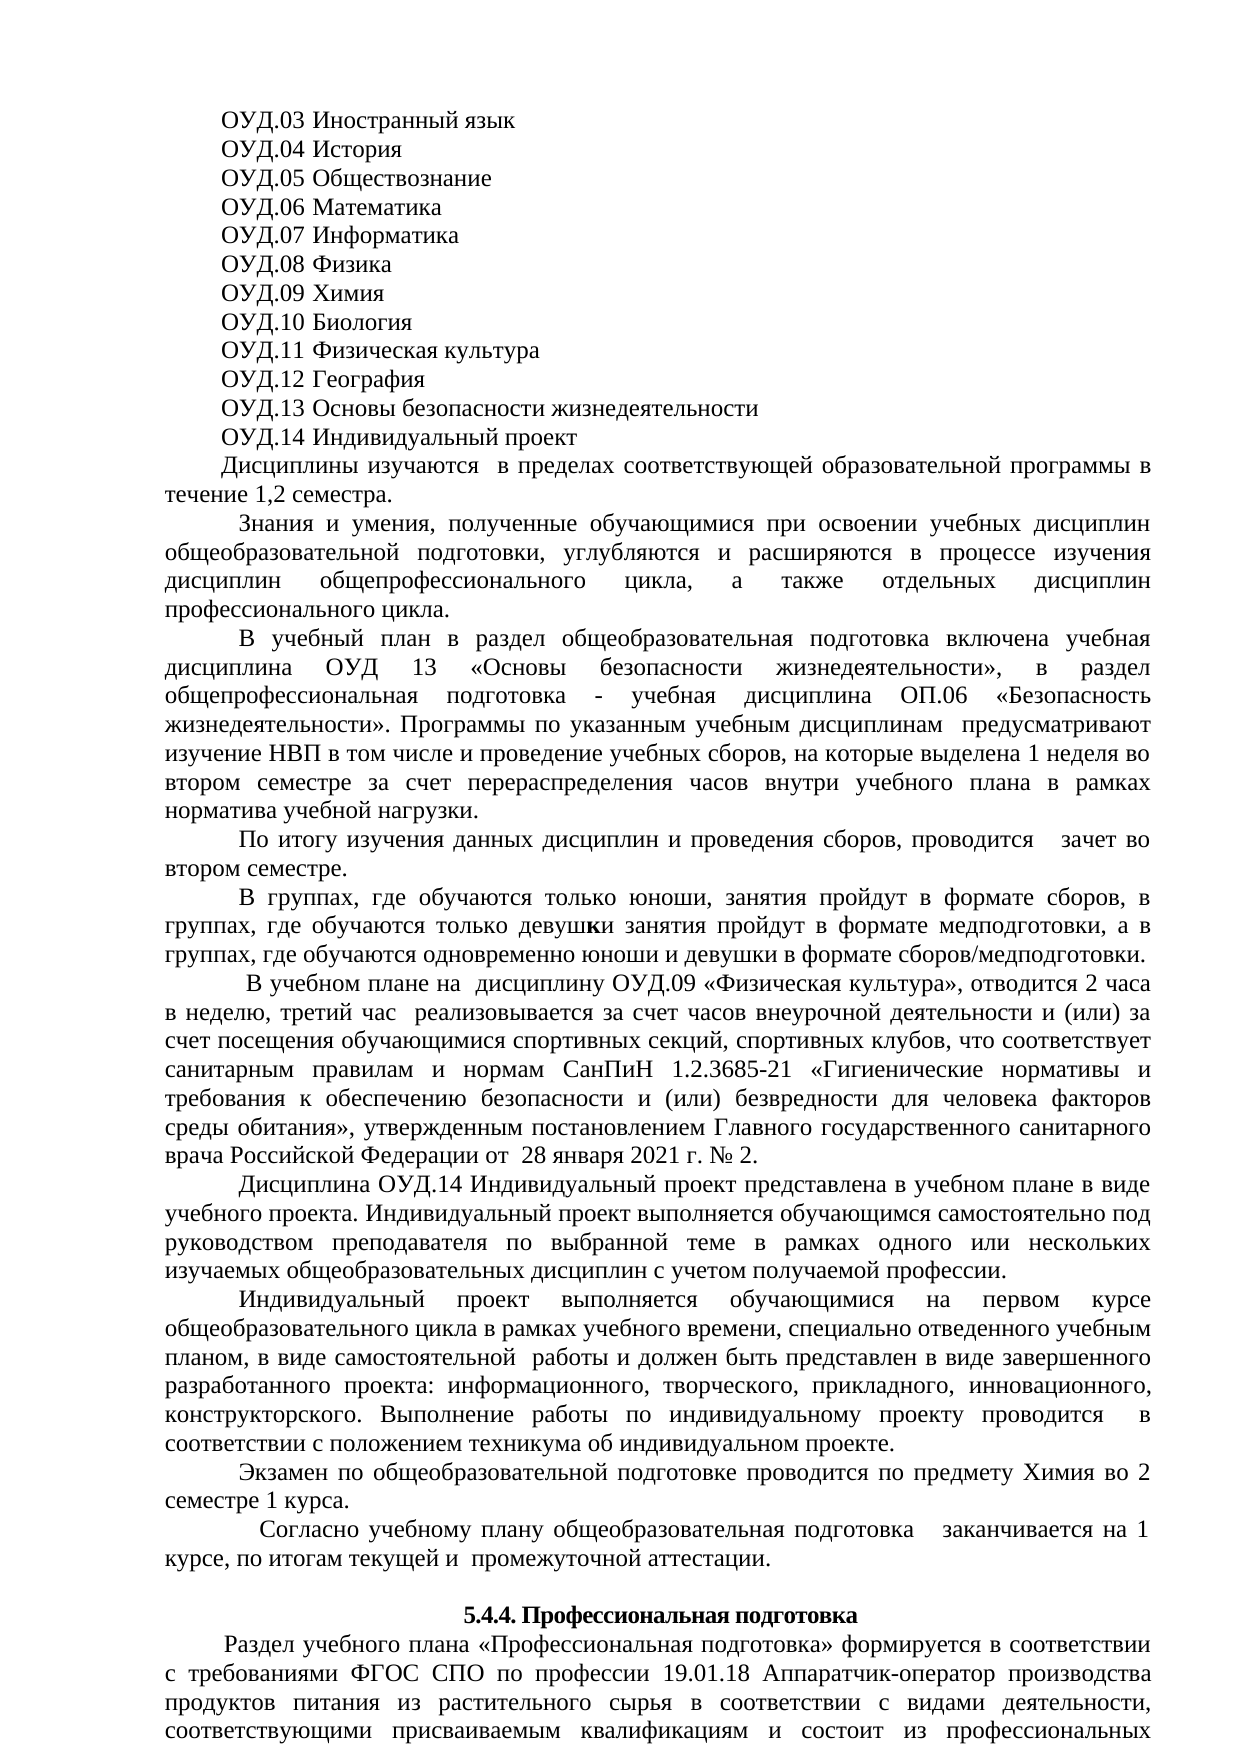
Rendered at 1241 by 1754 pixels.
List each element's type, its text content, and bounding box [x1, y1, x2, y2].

text Экзамен по общеобразовательной подготовке проводится по предмету Химия во 2 семестре 1 курса. [164, 1457, 1152, 1514]
text Индивидуальный проект выполняется обучающимися на первом курсе общеобразовательного цикла в рамках учебного времени, специально отведенного учебным планом, в виде самостоятельной работы и должен быть представлен в виде завершенного разработанного проекта: информационного, творческого, прикладного, инновационного, конструкторского. Выполнение работы по индивидуальному проекту проводится в соответствии с положением техникума об индивидуальном проекте. [164, 1284, 1152, 1457]
text ОУД.07 Информатика [164, 221, 1152, 249]
text Дисциплина ОУД.14 Индивидуальный проект представлена в учебном плане в виде учебного проекта. Индивидуальный проект выполняется обучающимся самостоятельно под руководством преподавателя по выбранной теме в рамках одного или нескольких изучаемых общеобразовательных дисциплин с учетом получаемой профессии. [164, 1169, 1152, 1284]
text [164, 1629, 1152, 1744]
text ОУД.12 География [164, 364, 1152, 393]
text ОУД.06 Математика [164, 192, 1152, 221]
text По итогу изучения данных дисциплин и проведения сборов, проводится зачет во втором семестре. [164, 824, 1152, 882]
text В учебном плане на дисциплину ОУД.09 «Физическая культура», отводится 2 часа в неделю, третий час реализовывается за счет часов внеурочной деятельности и (или) за счет посещения обучающимися спортивных секций, спортивных клубов, что соответствует санитарным правилам и нормам СанПиН 1.2.3685-21 «Гигиенические нормативы и требования к обеспечению безопасности и (или) безвредности для человека факторов среды обитания», утвержденным постановлением Главного государственного санитарного врача Российской Федерации от 28 января 2021 г. № 2. [164, 968, 1152, 1169]
text Согласно учебному плану общеобразовательная подготовка заканчивается на 1 курсе, по итогам текущей и промежуточной аттестации. [164, 1514, 1152, 1572]
text ОУД.10 Биология [164, 307, 1152, 336]
text ОУД.09 Химия [164, 278, 1152, 307]
text ОУД.13 Основы безопасности жизнедеятельности [164, 393, 1152, 422]
text 5.4.4. Профессиональная подготовка [164, 1601, 1152, 1629]
text В группах, где обучаются только юноши, занятия пройдут в формате сборов, в группах, где обучаются только девушки занятия пройдут в формате медподготовки, а в группах, где обучаются одновременно юноши и девушки в формате сборов/медподготовки. [164, 882, 1152, 968]
text ОУД.08 Физика [164, 249, 1152, 278]
text В учебный план в раздел общеобразовательная подготовка включена учебная дисциплина ОУД 13 «Основы безопасности жизнедеятельности», в раздел общепрофессиональная подготовка - учебная дисциплина ОП.06 «Безопасность жизнедеятельности». Программы по указанным учебным дисциплинам предусматривают изучение НВП в том числе и проведение учебных сборов, на которые выделена 1 неделя во втором семестре за счет перераспределения часов внутри учебного плана в рамках норматива учебной нагрузки. [164, 623, 1152, 824]
text ОУД.04 История [164, 134, 1152, 163]
text Дисциплины изучаются в пределах соответствующей образовательной программы в течение 1,2 семестра. [164, 451, 1152, 508]
text ОУД.03 Иностранный язык [164, 106, 1152, 134]
text ОУД.14 Индивидуальный проект [164, 422, 1152, 451]
text ОУД.11 Физическая культура [164, 336, 1152, 364]
text Знания и умения, полученные обучающимися при освоении учебных дисциплин общеобразовательной подготовки, углубляются и расширяются в процессе изучения дисциплин общепрофессионального цикла, а также отдельных дисциплин профессионального цикла. [164, 508, 1152, 623]
text ОУД.05 Обществознание [164, 163, 1152, 192]
